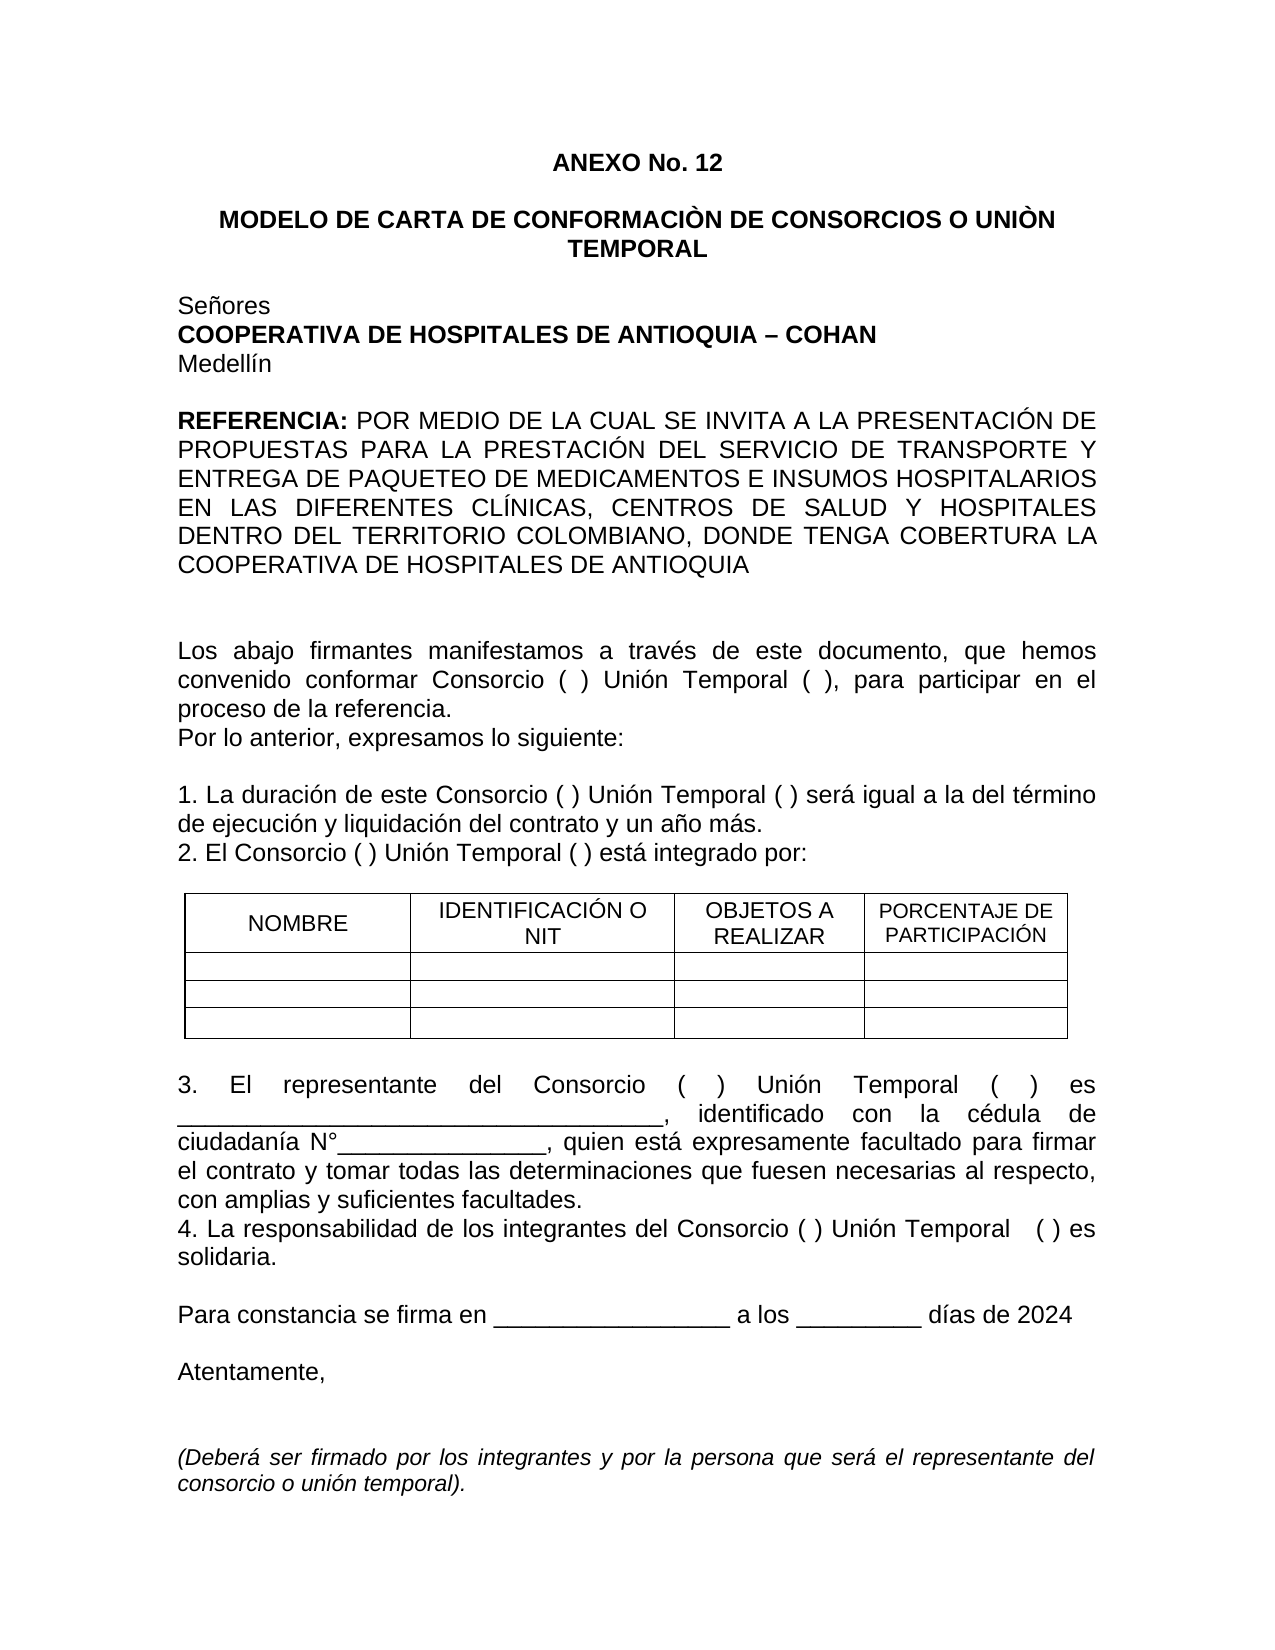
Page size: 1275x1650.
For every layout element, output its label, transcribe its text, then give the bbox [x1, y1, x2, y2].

text ANEXO No. 12 [177, 148, 1098, 176]
text 2. El Consorcio ( ) Unión Temporal ( ) está integrado por: [177, 838, 1098, 866]
table_cell [675, 953, 864, 979]
text 4. La responsabilidad de los integrantes del Consorcio ( ) Unión Temporal ( ) es solidaria. [177, 1213, 1098, 1271]
table_header PORCENTAJE DE PARTICIPACIÓN [865, 894, 1067, 952]
text Medellín [177, 349, 1098, 378]
table_cell [186, 1008, 410, 1037]
table_cell [186, 981, 410, 1007]
table_cell [865, 953, 1067, 979]
text REFERENCIA: POR MEDIO DE LA CUAL SE INVITA A LA PRESENTACIÓN DE PROPUESTAS PARA LA PRESTACIÓN DEL SERVICIO DE TRANSPORTE Y ENTREGA DE PAQUETEO DE MEDICAMENTOS E INSUMOS HOSPITALARIOS EN LAS DIFERENTES CLÍNICAS, CENTROS DE SALUD Y HOSPITALES DENTRO DEL TERRITORIO COLOMBIANO, DONDE TENGA COBERTURA LA COOPERATIVA DE HOSPITALES DE ANTIOQUIA [177, 406, 1098, 579]
table_cell [865, 1008, 1067, 1037]
table_header NOMBRE [186, 894, 410, 952]
table_cell [411, 1008, 674, 1037]
text 3. El representante del Consorcio ( ) Unión Temporal ( ) es ___________________________________, identificado con la cédula de ciudadanía N°_______________, quien está expresamente facultado para firmar el contrato y tomar todas las determinaciones que fuesen necesarias al respecto, con amplias y suficientes facultades. [177, 1070, 1098, 1213]
table_header OBJETOS A REALIZAR [675, 894, 864, 952]
text Los abajo firmantes manifestamos a través de este documento, que hemos convenido conformar Consorcio ( ) Unión Temporal ( ), para participar en el proceso de la referencia. [177, 636, 1098, 723]
text Señores [177, 291, 1098, 320]
text Atentamente, [177, 1357, 1098, 1386]
table_cell [411, 953, 674, 979]
table_cell [675, 981, 864, 1007]
text COOPERATIVA DE HOSPITALES DE ANTIOQUIA – COHAN [177, 320, 1098, 349]
table_cell [675, 1008, 864, 1037]
text Para constancia se firma en _________________ a los _________ días de 2024 [177, 1300, 1098, 1328]
text MODELO DE CARTA DE CONFORMACIÒN DE CONSORCIOS O UNIÒN TEMPORAL [177, 205, 1098, 263]
table_header IDENTIFICACIÓN O NIT [411, 894, 674, 952]
table_cell [411, 981, 674, 1007]
text (Deberá ser firmado por los integrantes y por la persona que será el representante del consorcio o unión temporal). [177, 1443, 1098, 1496]
table_cell [186, 953, 410, 979]
text Por lo anterior, expresamos lo siguiente: [177, 723, 1098, 751]
table_cell [865, 981, 1067, 1007]
text 1. La duración de este Consorcio ( ) Unión Temporal ( ) será igual a la del término de ejecución y liquidación del contrato y un año más. [177, 780, 1098, 838]
